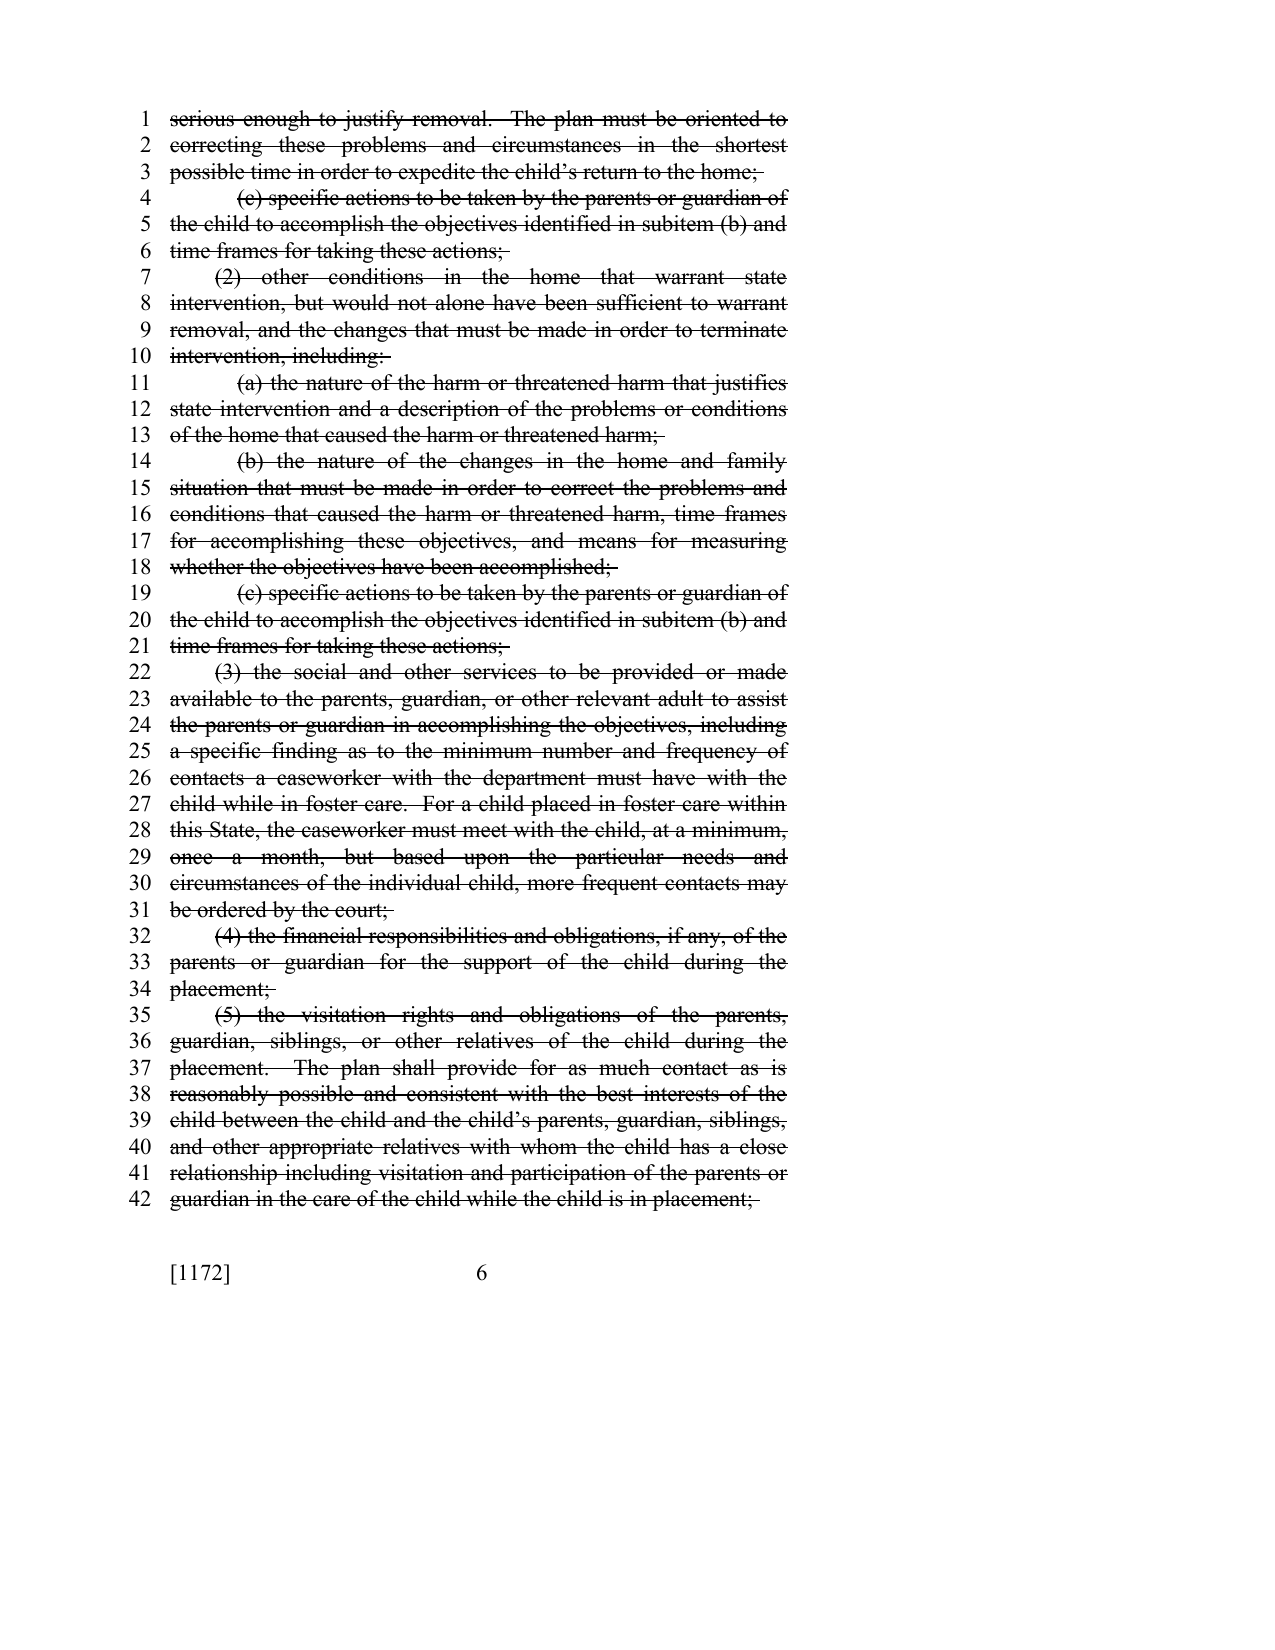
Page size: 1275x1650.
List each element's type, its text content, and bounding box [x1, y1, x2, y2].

text (2) other conditions in the home that warrant state intervention, but would not alone have been sufficient to warrant removal, and the changes that must be made in order to terminate intervention, including: [169, 263, 787, 304]
text (2) other conditions in the home that warrant state intervention, but would not alone have been sufficient to warrant removal, and the changes that must be made in order to terminate intervention, including: [169, 331, 787, 368]
text (a) the nature of the harm or threatened harm that justifies state intervention and a description of the problems or conditions of the home that caused the harm or threatened harm; [169, 410, 787, 448]
text (4) the financial responsibilities and obligations, if any, of the parents or guardian for the support of the child during the placement; [169, 922, 787, 963]
text (2) other conditions in the home that warrant state intervention, but would not alone have been sufficient to warrant removal, and the changes that must be made in order to terminate intervention, including: [169, 305, 787, 330]
text (c) specific actions to be taken by the parents or guardian of the child to accomplish the objectives identified in subitem (b) and time frames for taking these actions; [169, 579, 787, 620]
text (b) the nature of the changes in the home and family situation that must be made in order to correct the problems and conditions that caused the harm or threatened harm, time frames for accomplishing these objectives, and means for measuring whether the objectives have been accomplished; [169, 448, 787, 488]
text (c) specific actions to be taken by the parents or guardian of the child to accomplish the objectives identified in subitem (b) and time frames for taking these actions; [169, 184, 787, 225]
text (c) specific actions to be taken by the parents or guardian of the child to accomplish the objectives identified in subitem (b) and time frames for taking these actions; [169, 226, 787, 263]
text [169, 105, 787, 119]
text (b) the nature of the changes in the home and family situation that must be made in order to correct the problems and conditions that caused the harm or threatened harm, time frames for accomplishing these objectives, and means for measuring whether the objectives have been accomplished; [169, 542, 787, 579]
text (c) specific actions to be taken by the parents or guardian of the child to accomplish the objectives identified in subitem (b) and time frames for taking these actions; [169, 621, 787, 658]
text (a) the nature of the harm or threatened harm that justifies state intervention and a description of the problems or conditions of the home that caused the harm or threatened harm; [169, 368, 787, 409]
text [169, 120, 787, 146]
text (4) the financial responsibilities and obligations, if any, of the parents or guardian for the support of the child during the placement; [169, 964, 787, 1001]
